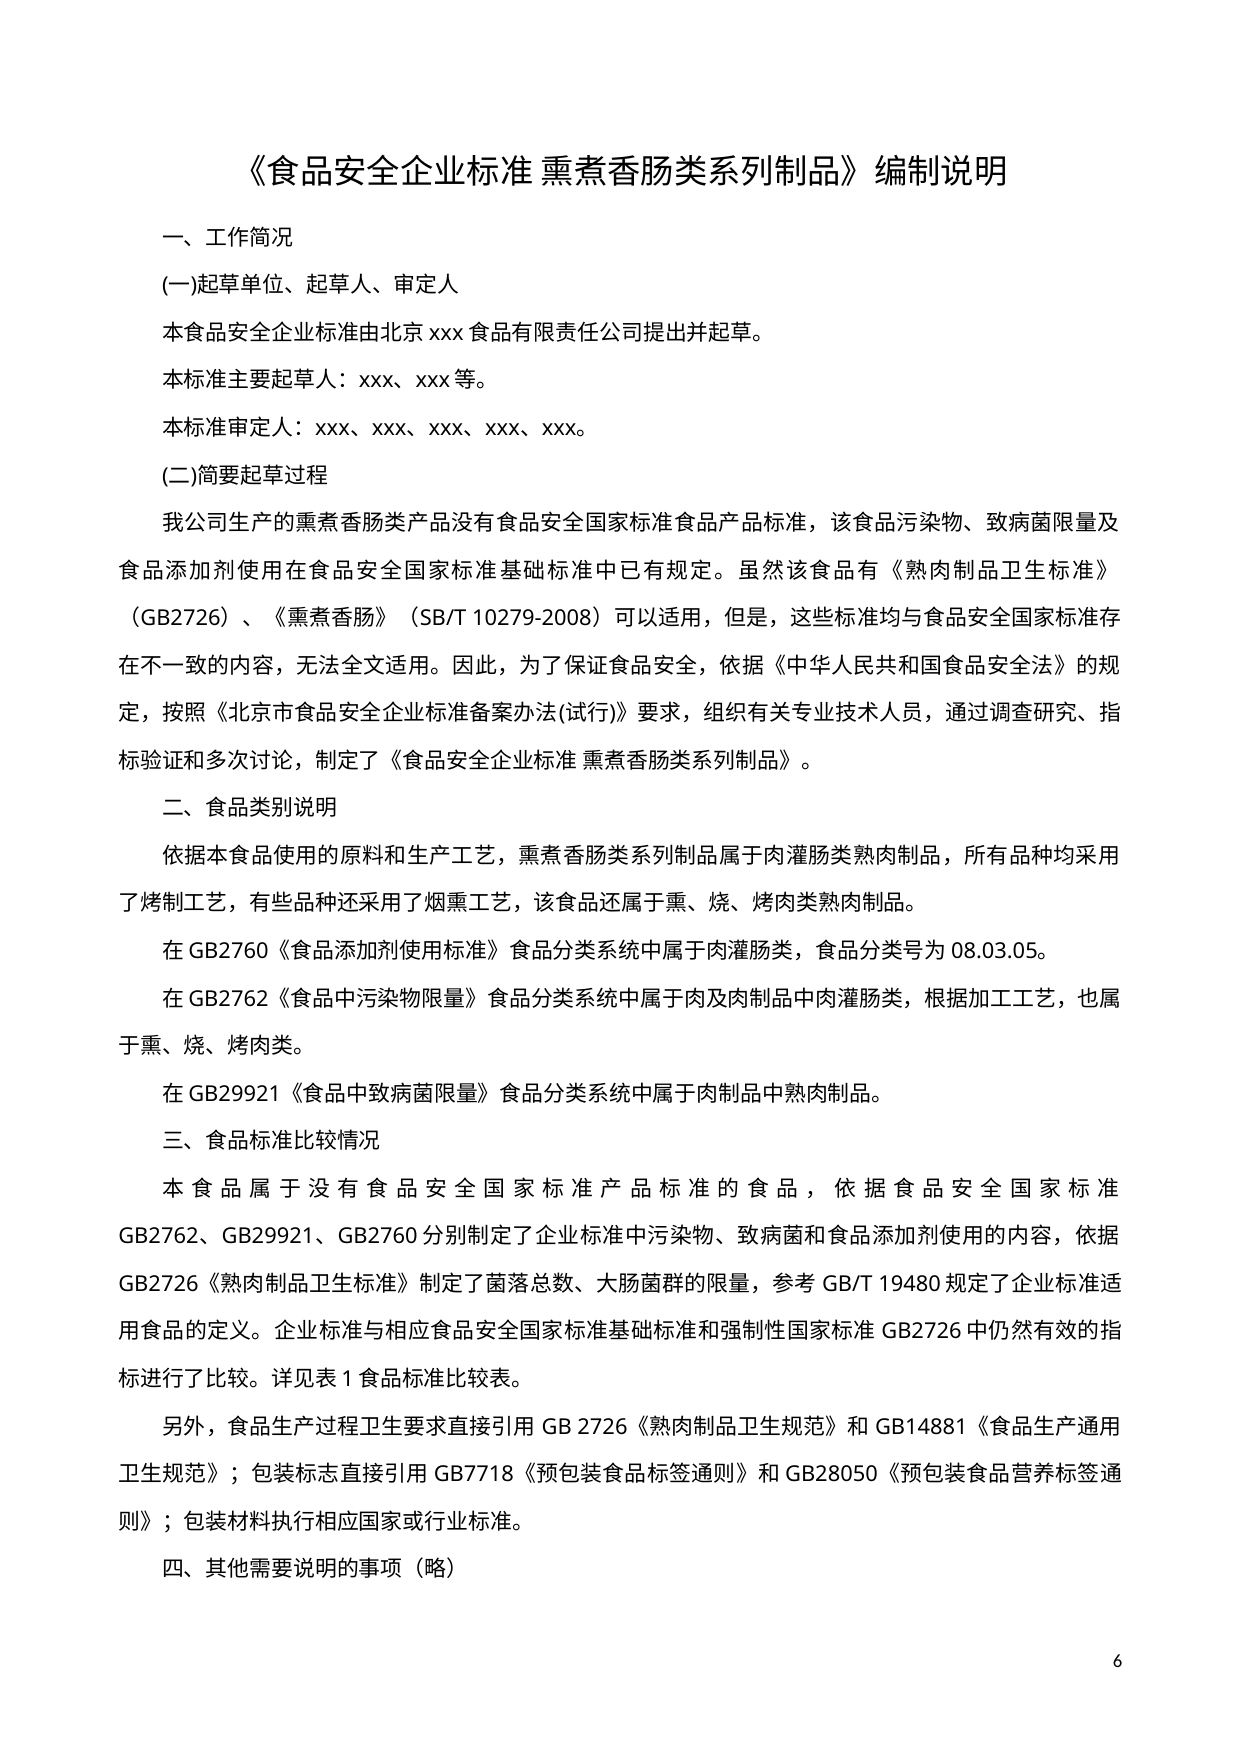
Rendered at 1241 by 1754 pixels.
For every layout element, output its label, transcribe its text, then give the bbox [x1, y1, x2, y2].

text 本标准审定人：xxx、xxx、xxx、xxx、xxx。 [118, 410, 1122, 442]
text 四、其他需要说明的事项（略） [118, 1551, 1122, 1583]
text 二、食品类别说明 [118, 790, 1122, 822]
text 本标准主要起草人：xxx、xxx等。 [118, 362, 1122, 394]
text 依据本食品使用的原料和生产工艺，熏煮香肠类系列制品属于肉灌肠类熟肉制品，所有品种均采用了烤制工艺，有些品种还采用了烟熏工艺，该食品还属于熏、烧、烤肉类熟肉制品。 [118, 838, 1122, 917]
text (二)简要起草过程 [118, 458, 1122, 489]
text 在GB29921《食品中致病菌限量》食品分类系统中属于肉制品中熟肉制品。 [118, 1076, 1122, 1107]
text 在GB2760《食品添加剂使用标准》食品分类系统中属于肉灌肠类，食品分类号为。 [118, 933, 1122, 965]
text 本食品安全企业标准由北京xxx食品有限责任公司提出并起草。 [118, 315, 1122, 347]
text 本食品属于没有食品安全国家标准产品标准的食品，依据食品安全国家标准GB2762、GB29921、GB2760分别制定了企业标准中污染物、致病菌和食品添加剂使用的内容，依据GB2726《熟肉制品卫生标准》制定了菌落总数、大肠菌群的限量，参考GB/T 19480规定了企业标准适用食品的定义。企业标准与相应食品安全国家标准基础标准和强制性国家标准GB2726中仍然有效的指标进行了比较。详见表1食品标准比较表。 [118, 1171, 1122, 1393]
text 三、食品标准比较情况 [118, 1123, 1122, 1155]
text (一)起草单位、起草人、审定人 [118, 267, 1122, 299]
text 我公司生产的熏煮香肠类产品没有食品安全国家标准食品产品标准，该食品污染物、致病菌限量及食品添加剂使用在食品安全国家标准基础标准中已有规定。虽然该食品有《熟肉制品卫生标准》（GB2726）、《熏煮香肠》（SB/T 10279-2008）可以适用，但是，这些标准均与食品安全国家标准存在不一致的内容，无法全文适用。因此，为了保证食品安全，依据《中华人民共和国食品安全法》的规定，按照《北京市食品安全企业标准备案办法(试行)》要求，组织有关专业技术人员，通过调查研究、指标验证和多次讨论，制定了《食品安全企业标准 熏煮香肠类系列制品》。 [118, 505, 1122, 774]
text 一、工作简况 [118, 220, 1122, 251]
text 《食品安全企业标准 熏煮香肠类系列制品》编制说明 [118, 145, 1122, 193]
text 另外，食品生产过程卫生要求直接引用GB 2726《熟肉制品卫生规范》和GB14881《食品生产通用卫生规范》；包装标志直接引用GB7718《预包装食品标签通则》和GB28050《预包装食品营养标签通则》；包装材料执行相应国家或行业标准。 [118, 1409, 1122, 1536]
text 在GB2762《食品中污染物限量》食品分类系统中属于肉及肉制品中肉灌肠类，根据加工工艺，也属于熏、烧、烤肉类。 [118, 981, 1122, 1060]
